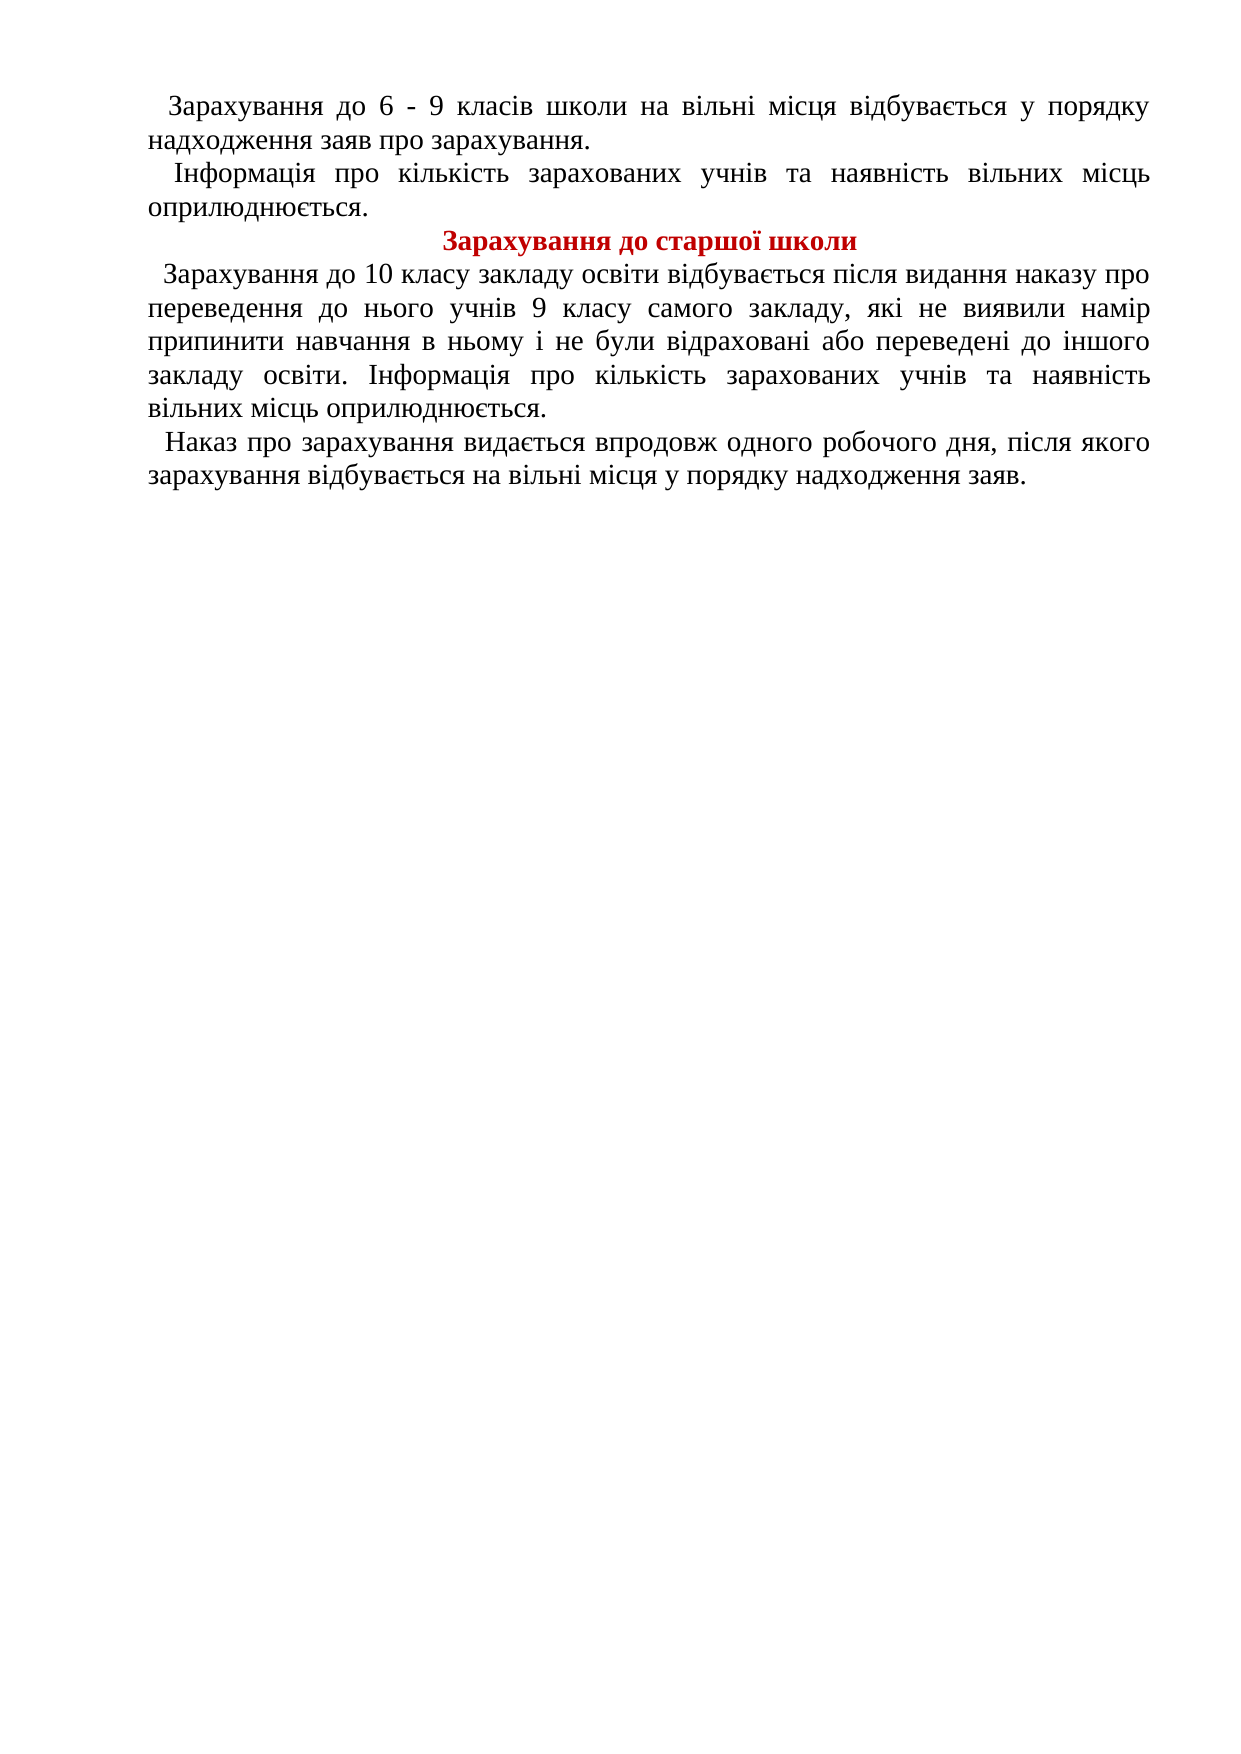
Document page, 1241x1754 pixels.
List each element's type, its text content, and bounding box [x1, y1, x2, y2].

text Наказ про зарахування видається впродовж одного робочого дня, після якого зарахування відбувається на вільні місця у порядку надходження заяв. [148, 424, 1152, 491]
text Інформація про кількість зарахованих учнів та наявність вільних місць оприлюднюється. [148, 156, 1152, 223]
text Зарахування до 10 класу закладу освіти відбувається після видання наказу про переведення до нього учнів 9 класу самого закладу, які не виявили намір припинити навчання в ньому і не були відраховані або переведені до іншого закладу освіти. Інформація про кількість зарахованих учнів та наявність вільних місць оприлюднюється. [148, 256, 1152, 424]
text Зарахування до старшої школи [148, 223, 1152, 256]
text Зарахування до 6 - 9 класів школи на вільні місця відбувається у порядку надходження заяв про зарахування. [148, 88, 1152, 156]
